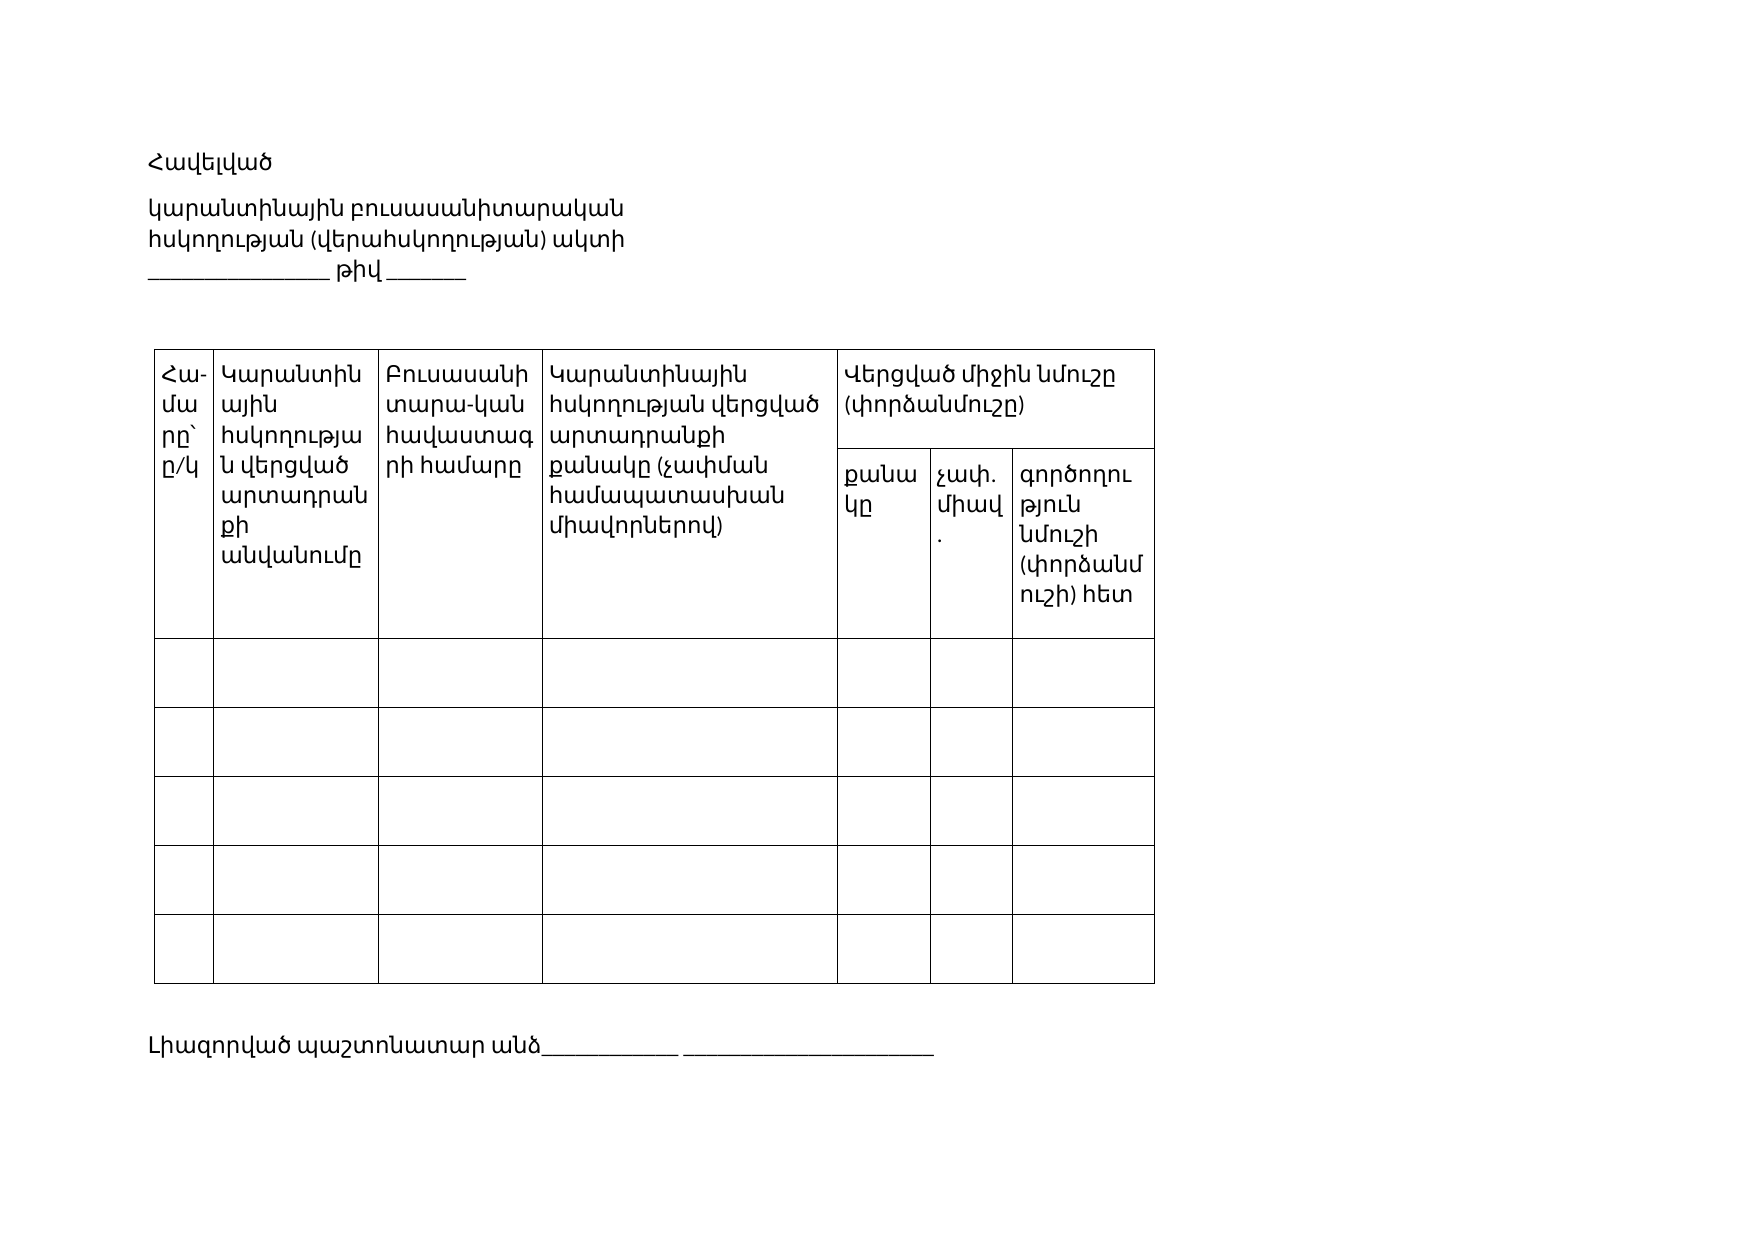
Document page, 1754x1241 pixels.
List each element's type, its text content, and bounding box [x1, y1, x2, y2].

table_cell [543, 915, 837, 983]
table_cell [543, 777, 837, 845]
table_cell [543, 708, 837, 776]
table_cell [838, 777, 930, 845]
table_cell [838, 708, 930, 776]
table_cell [1013, 777, 1154, 845]
table_header Հա-մարը՝ ը/կ [155, 350, 213, 638]
table_cell [838, 846, 930, 914]
table_cell [214, 846, 378, 914]
table_cell [379, 915, 542, 983]
table_cell [214, 777, 378, 845]
table_cell [379, 846, 542, 914]
table_cell գործողություն նմուշի (փորձանմուշի) հետ [1013, 449, 1154, 638]
table_cell [214, 915, 378, 983]
table_cell [155, 915, 213, 983]
table_cell [838, 639, 930, 707]
table_cell [155, 639, 213, 707]
table_cell [931, 708, 1012, 776]
table_cell [543, 846, 837, 914]
table_cell [155, 777, 213, 845]
table_cell [543, 639, 837, 707]
table_cell [214, 639, 378, 707]
table_cell [379, 777, 542, 845]
table_header Վերցված միջին նմուշը (փորձանմուշը) [838, 350, 1154, 448]
table_cell չափ. միավ. [931, 449, 1012, 638]
table_cell [1013, 846, 1154, 914]
table_cell [379, 639, 542, 707]
table_cell [214, 708, 378, 776]
table_cell [931, 846, 1012, 914]
text կարանտինային բուսասանիտարական հսկողության (վերահսկողության) ակտի ________________ թիվ _______ [148, 194, 1606, 283]
text Հավելված [148, 148, 1606, 176]
table_cell [1013, 915, 1154, 983]
table_cell [379, 708, 542, 776]
table_cell [838, 915, 930, 983]
table_header Կարանտինային հսկողության վերցված արտադրանքի քանակը (չափման համապատասխան միավորներով) [543, 350, 837, 638]
table_cell [155, 846, 213, 914]
table_cell [931, 915, 1012, 983]
table_header Կարանտինային հսկողության վերցված արտադրանքի անվանումը [214, 350, 378, 638]
table_cell [1013, 708, 1154, 776]
table_header Բուսասանիտարա-կան հավաստագրի համարը [379, 350, 542, 638]
table_cell քանակը [838, 449, 930, 638]
table_cell [1013, 639, 1154, 707]
table_cell [931, 639, 1012, 707]
table_cell [931, 777, 1012, 845]
table_cell [155, 708, 213, 776]
text Լիազորված պաշտոնատար անձ____________ ______________________ [148, 1031, 1606, 1059]
